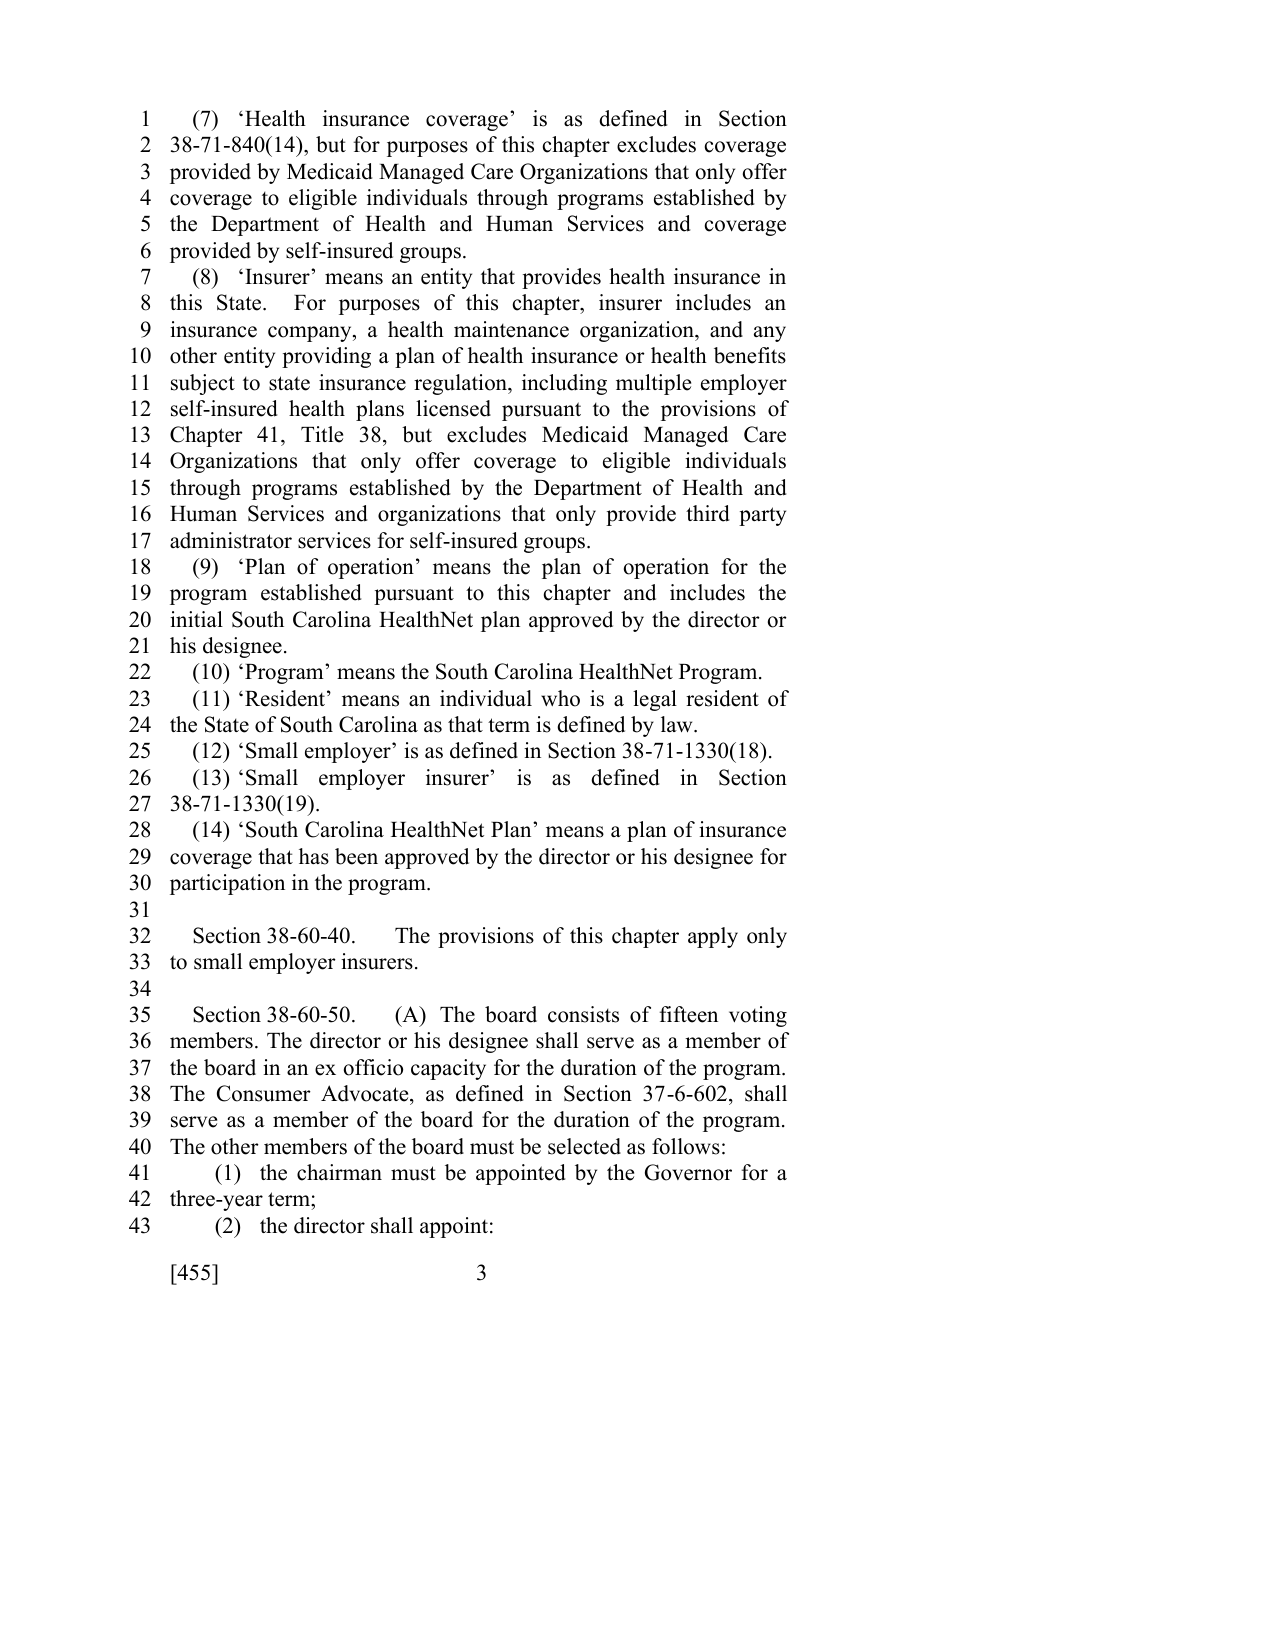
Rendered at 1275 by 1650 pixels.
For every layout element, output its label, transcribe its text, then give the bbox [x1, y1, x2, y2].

text (11) ‘Resident’ means an individual who is a legal resident of the State of South Carolina as that term is defined by law. [169, 685, 787, 737]
text (12) ‘Small employer’ is as defined in Section 38-71-1330(18). [169, 737, 787, 764]
text (1) the chairman must be appointed by the Governor for a three-year term; [169, 1159, 787, 1212]
text Section 38-60-50. (A) The board consists of fifteen voting members. The director or his designee shall serve as a member of the board in an ex officio capacity for the duration of the program. The Consumer Advocate, as defined in Section 37-6-602, shall serve as a member of the board for the duration of the program. The other members of the board must be selected as follows: [169, 1001, 787, 1159]
text (10) ‘Program’ means the South Carolina HealthNet Program. [169, 658, 787, 685]
text (7) ‘Health insurance coverage’ is as defined in Section 38-71-840(14), but for purposes of this chapter excludes coverage provided by Medicaid Managed Care Organizations that only offer coverage to eligible individuals through programs established by the Department of Health and Human Services and coverage provided by self-insured groups. [169, 105, 787, 263]
text (13) ‘Small employer insurer’ is as defined in Section 38-71-1330(19). [169, 764, 787, 817]
text (8) ‘Insurer’ means an entity that provides health insurance in this State. For purposes of this chapter, insurer includes an insurance company, a health maintenance organization, and any other entity providing a plan of health insurance or health benefits subject to state insurance regulation, including multiple employer self-insured health plans licensed pursuant to the provisions of Chapter 41, Title 38, but excludes Medicaid Managed Care Organizations that only offer coverage to eligible individuals through programs established by the Department of Health and Human Services and organizations that only provide third party administrator services for self-insured groups. [169, 263, 787, 553]
text Section 38-60-40. The provisions of this chapter apply only to small employer insurers. [169, 922, 787, 975]
text (9) ‘Plan of operation’ means the plan of operation for the program established pursuant to this chapter and includes the initial South Carolina HealthNet plan approved by the director or his designee. [169, 553, 787, 658]
text (2) the director shall appoint: [169, 1212, 787, 1238]
text (14) ‘South Carolina HealthNet Plan’ means a plan of insurance coverage that has been approved by the director or his designee for participation in the program. [169, 817, 787, 896]
